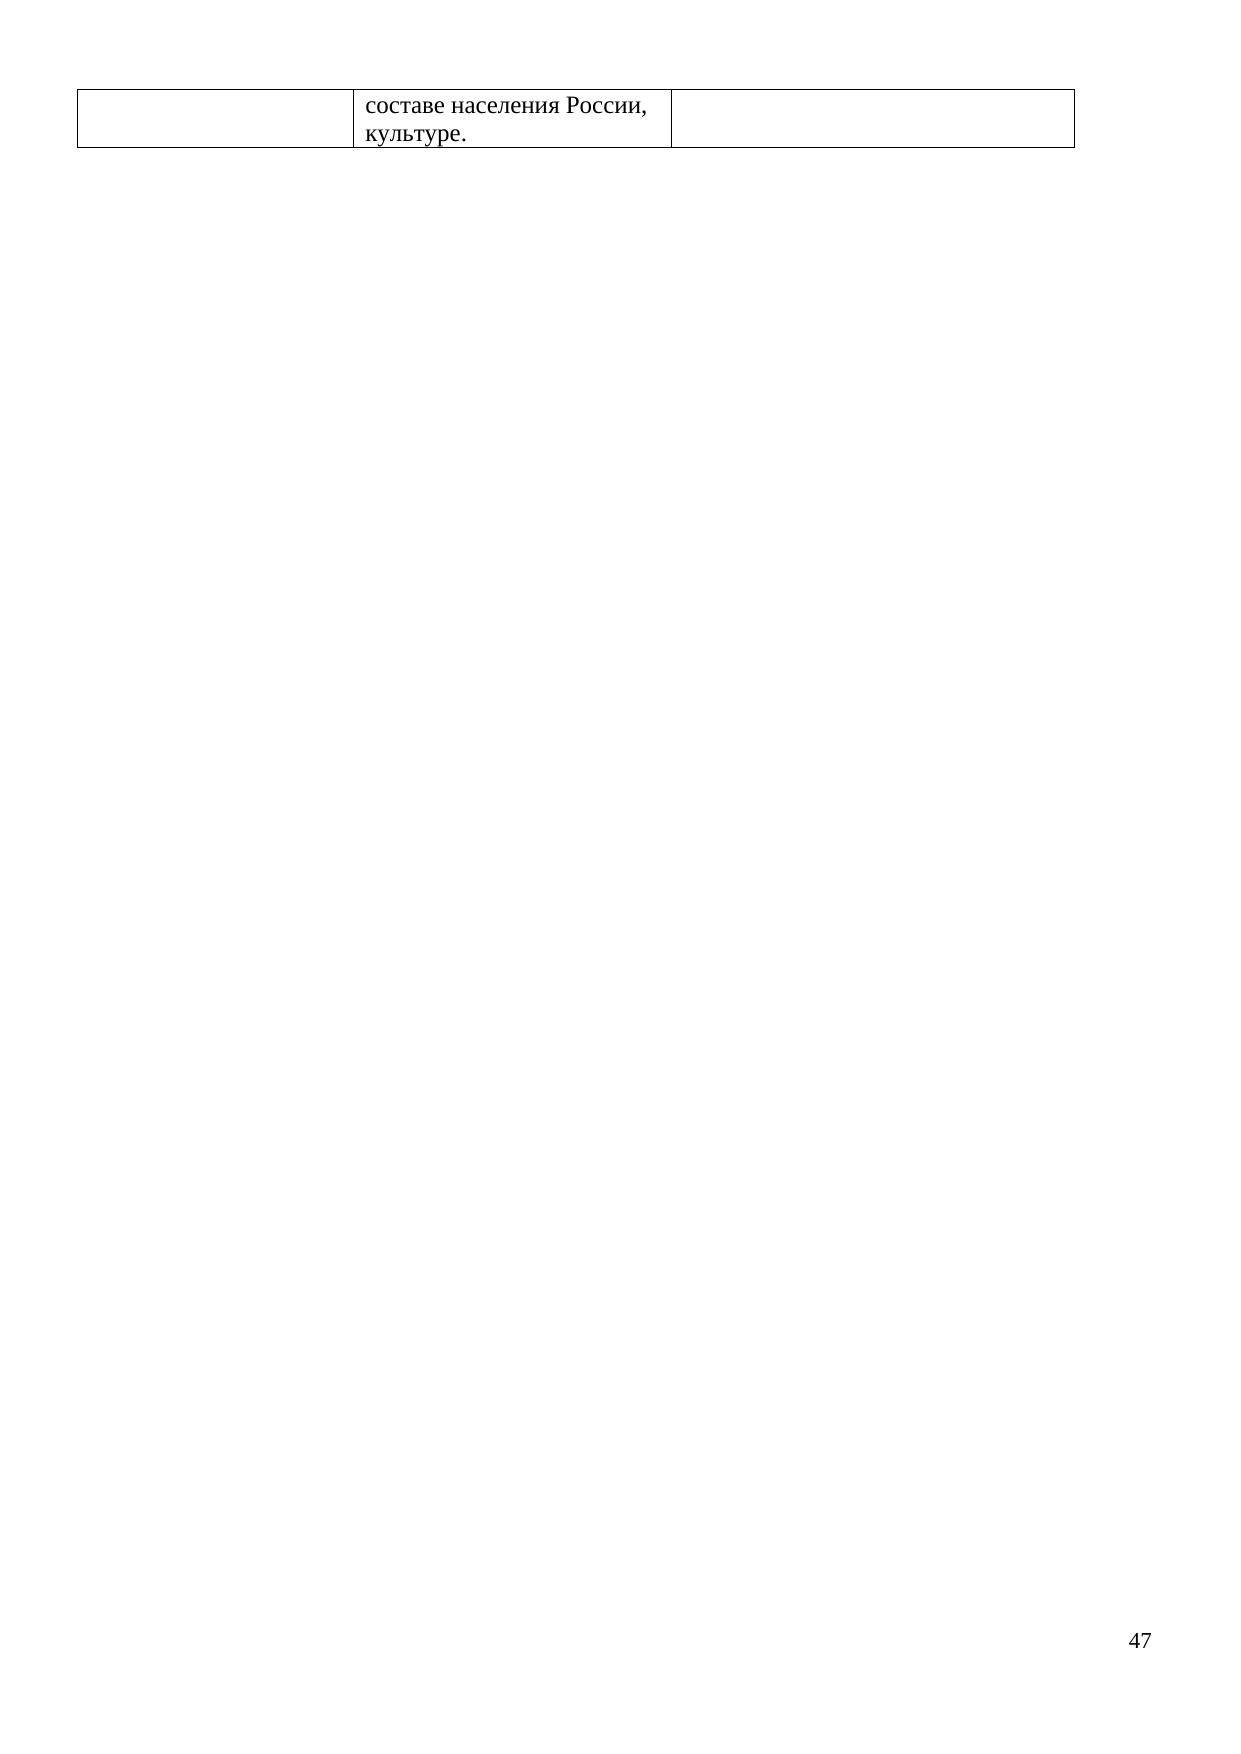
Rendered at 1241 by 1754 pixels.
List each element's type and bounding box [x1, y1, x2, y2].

table_cell [354, 90, 671, 147]
table_cell [672, 90, 1074, 147]
table_cell [78, 90, 353, 147]
